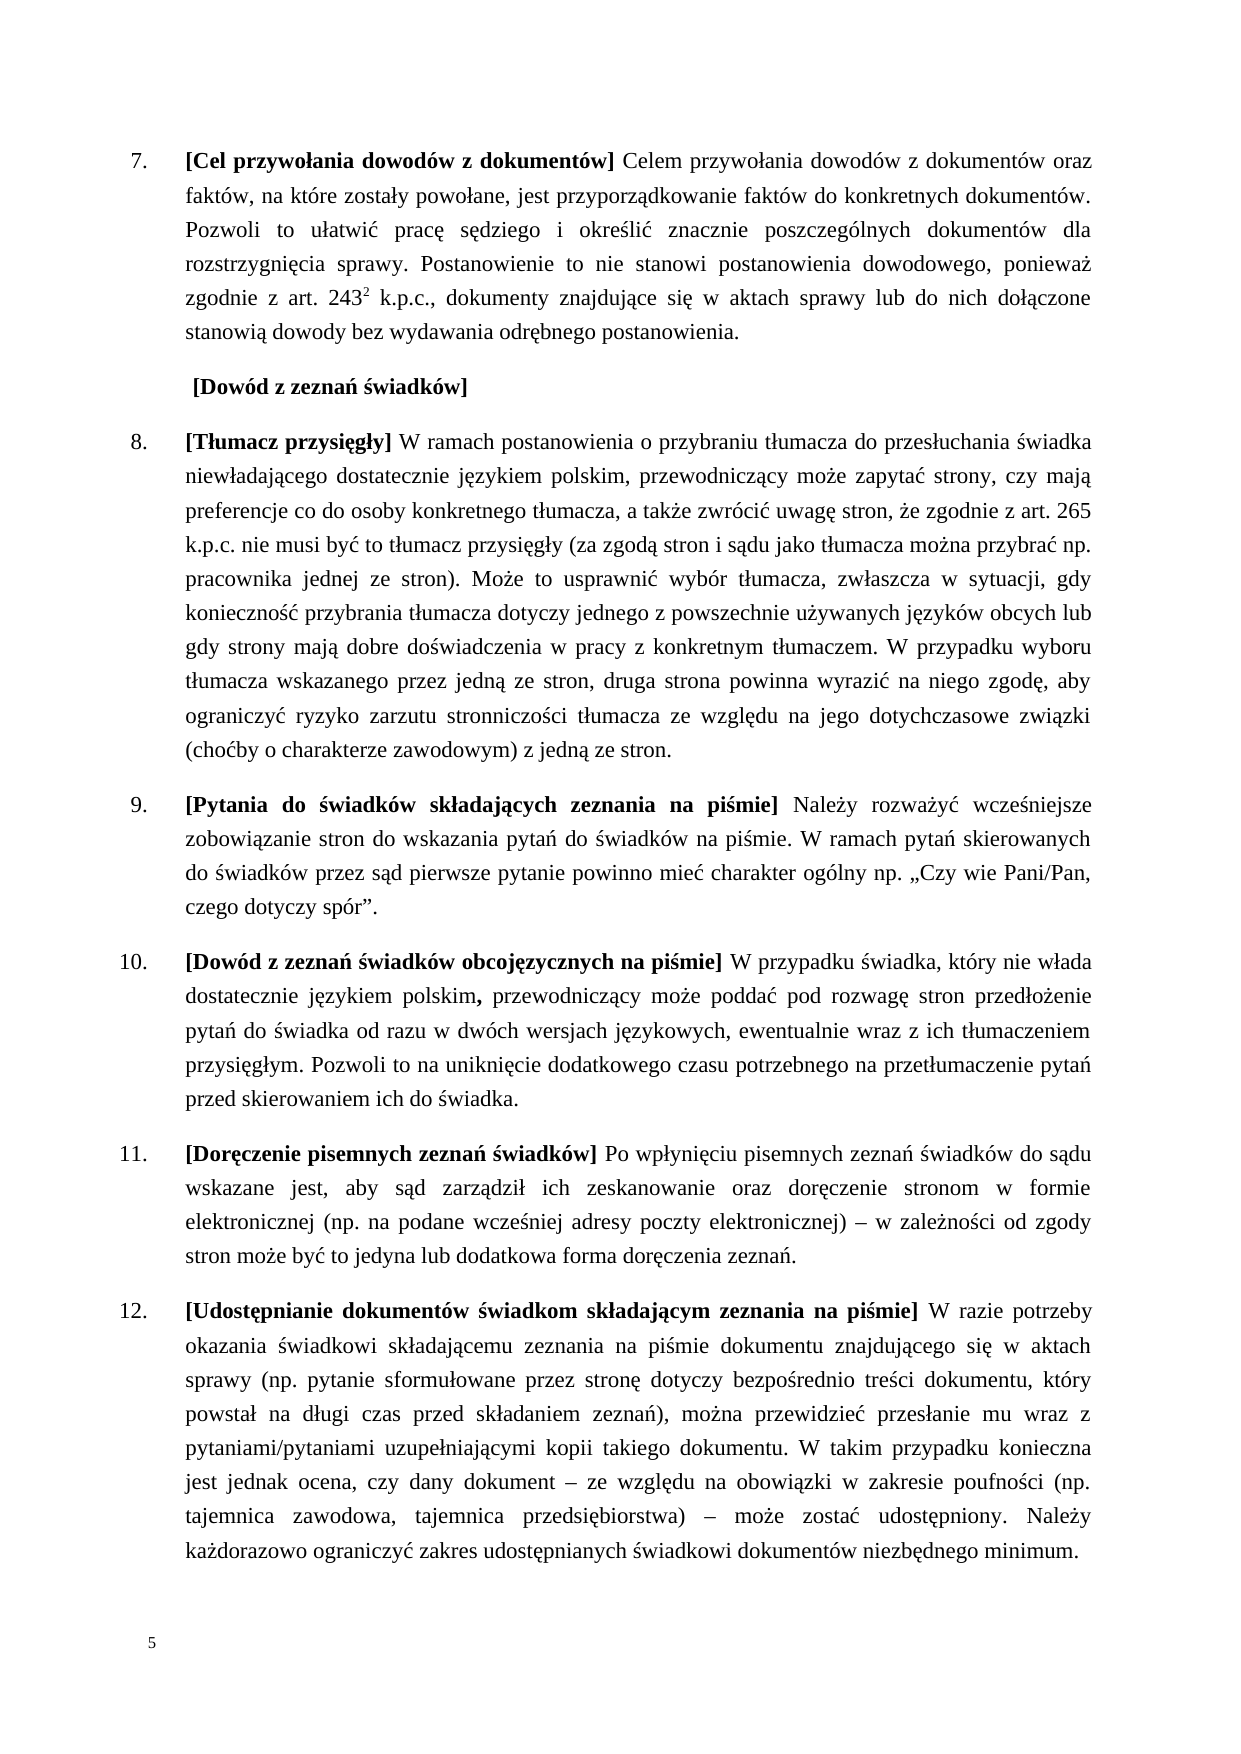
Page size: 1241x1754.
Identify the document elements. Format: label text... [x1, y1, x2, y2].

list [Dowód z zeznań świadków] [192, 373, 1093, 400]
list [Udostępnianie dokumentów świadkom składającym zeznania na piśmie] W razie potrzeby okazania świadkowi składającemu zeznania na piśmie dokumentu znajdującego się w aktach sprawy (np. pytanie sformułowane przez stronę dotyczy bezpośrednio treści dokumentu, który powstał na długi czas przed składaniem zeznań), można przewidzieć przesłanie mu wraz z pytaniami/pytaniami uzupełniającymi kopii takiego dokumentu. W takim przypadku konieczna jest jednak ocena, czy dany dokument – ze względu na obowiązki w zakresie poufności (np. tajemnica zawodowa, tajemnica przedsiębiorstwa) – może zostać udostępniony. Należy każdorazowo ograniczyć zakres udostępnianych świadkowi dokumentów niezbędnego minimum. [148, 1298, 1093, 1563]
list [Doręczenie pisemnych zeznań świadków] Po wpłynięciu pisemnych zeznań świadków do sądu wskazane jest, aby sąd zarządził ich zeskanowanie oraz doręczenie stronom w formie elektronicznej (np. na podane wcześniej adresy poczty elektronicznej) – w zależności od zgody stron może być to jedyna lub dodatkowa forma doręczenia zeznań. [148, 1140, 1093, 1269]
list [Pytania do świadków składających zeznania na piśmie] Należy rozważyć wcześniejsze zobowiązanie stron do wskazania pytań do świadków na piśmie. W ramach pytań skierowanych do świadków przez sąd pierwsze pytanie powinno mieć charakter ogólny np. „Czy wie Pani/Pan, czego dotyczy spór”. [148, 791, 1093, 920]
list [Cel przywołania dowodów z dokumentów] Celem przywołania dowodów z dokumentów oraz faktów, na które zostały powołane, jest przyporządkowanie faktów do konkretnych dokumentów. Pozwoli to ułatwić pracę sędziego i określić znacznie poszczególnych dokumentów dla rozstrzygnięcia sprawy. Postanowienie to nie stanowi postanowienia dowodowego, ponieważ zgodnie z art. 2432 k.p.c., dokumenty znajdujące się w aktach sprawy lub do nich dołączone stanowią dowody bez wydawania odrębnego postanowienia. [148, 148, 1093, 345]
list [Dowód z zeznań świadków obcojęzycznych na piśmie] W przypadku świadka, który nie włada dostatecznie językiem polskim, przewodniczący może poddać pod rozwagę stron przedłożenie pytań do świadka od razu w dwóch wersjach językowych, ewentualnie wraz z ich tłumaczeniem przysięgłym. Pozwoli to na uniknięcie dodatkowego czasu potrzebnego na przetłumaczenie pytań przed skierowaniem ich do świadka. [148, 948, 1093, 1111]
list [Tłumacz przysięgły] W ramach postanowienia o przybraniu tłumacza do przesłuchania świadka niewładającego dostatecznie językiem polskim, przewodniczący może zapytać strony, czy mają preferencje co do osoby konkretnego tłumacza, a także zwrócić uwagę stron, że zgodnie z art. 265 k.p.c. nie musi być to tłumacz przysięgły (za zgodą stron i sądu jako tłumacza można przybrać np. pracownika jednej ze stron). Może to usprawnić wybór tłumacza, zwłaszcza w sytuacji, gdy konieczność przybrania tłumacza dotyczy jednego z powszechnie używanych języków obcych lub gdy strony mają dobre doświadczenia w pracy z konkretnym tłumaczem. W przypadku wyboru tłumacza wskazanego przez jedną ze stron, druga strona powinna wyrazić na niego zgodę, aby ograniczyć ryzyko zarzutu stronniczości tłumacza ze względu na jego dotychczasowe związki (choćby o charakterze zawodowym) z jedną ze stron. [148, 428, 1093, 762]
